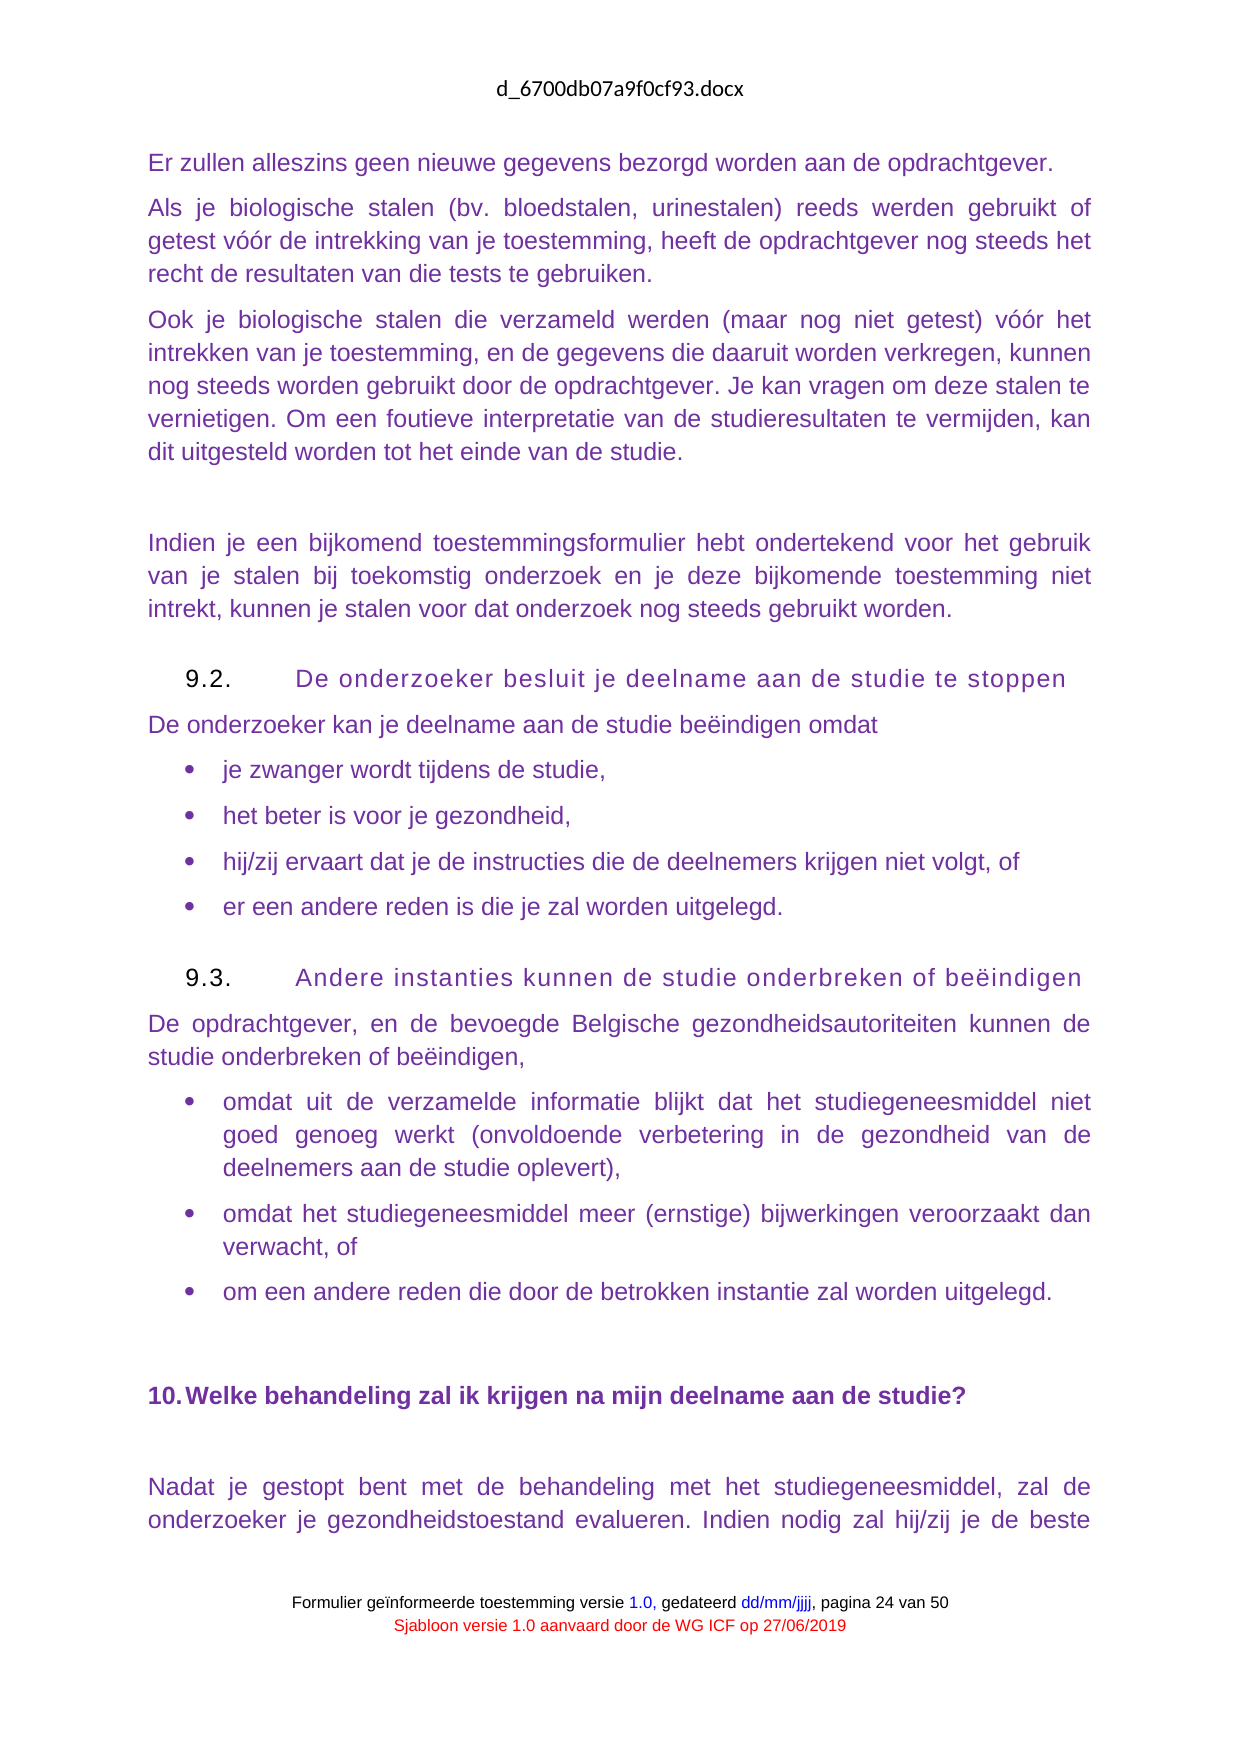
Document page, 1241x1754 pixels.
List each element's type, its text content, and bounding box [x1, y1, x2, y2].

text Indien je een bijkomend toestemmingsformulier hebt ondertekend voor het gebruik van je stalen bij toekomstig onderzoek en je deze bijkomende toestemming niet intrekt, kunnen je stalen voor dat onderzoek nog steeds gebruikt worden. [148, 528, 1092, 623]
list Ook je biologische stalen die verzameld werden (maar nog niet getest) vóór het intrekken van je toestemming, en de gegevens die daaruit worden verkregen, kunnen nog steeds worden gebruikt door de opdrachtgever. Je kan vragen om deze stalen te vernietigen. Om een foutieve interpretatie van de studieresultaten te vermijden, kan dit uitgesteld worden tot het einde van de studie. [148, 305, 1092, 466]
list omdat het studiegeneesmiddel meer (ernstige) bijwerkingen veroorzaakt dan verwacht, of [185, 1199, 1092, 1261]
subtitle De onderzoeker besluit je deelname aan de studie te stoppen [185, 664, 1092, 693]
list Als je biologische stalen (bv. bloedstalen, urinestalen) reeds werden gebruikt of getest vóór de intrekking van je toestemming, heeft de opdrachtgever nog steeds het recht de resultaten van die tests te gebruiken. [148, 193, 1092, 288]
list omdat uit de verzamelde informatie blijkt dat het studiegeneesmiddel niet goed genoeg werkt (onvoldoende verbetering in de gezondheid van de deelnemers aan de studie oplevert), [185, 1087, 1092, 1182]
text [148, 1472, 1092, 1534]
list er een andere reden is die je zal worden uitgelegd. [185, 892, 1092, 921]
list hij/zij ervaart dat je de instructies die de deelnemers krijgen niet volgt, of [185, 847, 1092, 876]
text De opdrachtgever, en de bevoegde Belgische gezondheidsautoriteiten kunnen de studie onderbreken of beëindigen, [148, 1008, 1092, 1070]
list het beter is voor je gezondheid, [185, 801, 1092, 830]
list je zwanger wordt tijdens de studie, [185, 756, 1092, 784]
text Er zullen alleszins geen nieuwe gegevens bezorgd worden aan de opdrachtgever. [148, 148, 1092, 176]
subtitle Andere instanties kunnen de studie onderbreken of beëindigen [185, 963, 1092, 992]
subtitle Welke behandeling zal ik krijgen na mijn deelname aan de studie? [148, 1381, 1092, 1410]
text De onderzoeker kan je deelname aan de studie beëindigen omdat [148, 710, 1092, 739]
list om een andere reden die door de betrokken instantie zal worden uitgelegd. [185, 1277, 1092, 1306]
